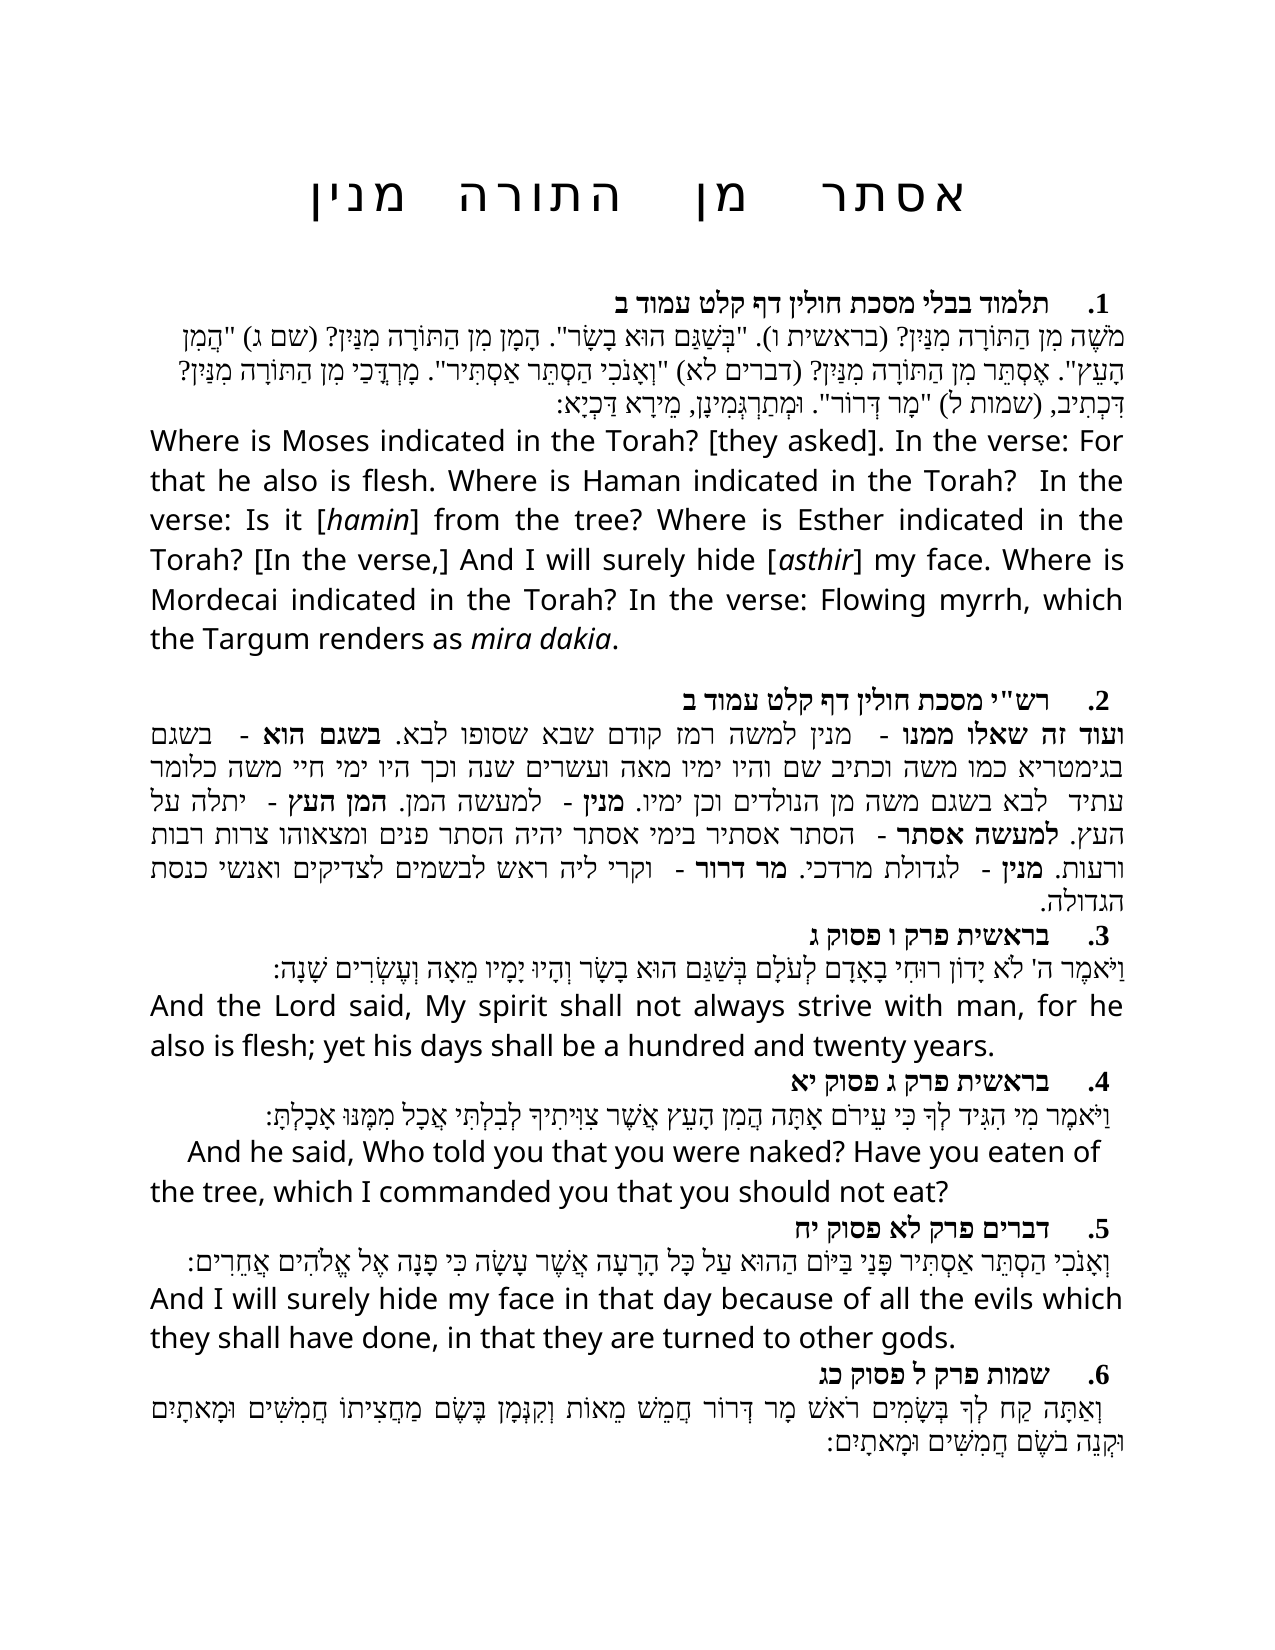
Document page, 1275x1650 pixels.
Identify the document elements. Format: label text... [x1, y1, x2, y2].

text וַיֹּאמֶר ה' לֹא יָדוֹן רוּחִי בָאָדָם לְעֹלָם בְּשַׁגַּם הוּא בָשָׂר וְהָיוּ יָמָיו מֵאָה וְעֶשְׂרִים שָׁנָה: [150, 952, 1125, 985]
text And I will surely hide my face in that day because of all the evils which they shall have done, in that they are turned to other gods. [150, 1278, 1125, 1357]
text וְאָנֹכִי הַסְתֵּר אַסְתִּיר פָּנַי בַּיּוֹם הַהוּא עַל כָּל הָרָעָה אֲשֶׁר עָשָׂה כִּי פָנָה אֶל אֱלֹהִים אֲחֵרִים: [150, 1244, 1125, 1278]
list בראשית פרק ו פסוק ג [150, 918, 1087, 952]
text And he said, Who told you that you were naked? Have you eaten of the tree, which I commanded you that you should not eat? [150, 1132, 1125, 1211]
text מֹשֶׁה מִן הַתּוֹרָה מִנַּיִן? (בראשית ו). "בְּשַׁגַּם הוּא בָשָׂר". הָמָן מִן הַתּוֹרָה מִנַּיִן? (שם ג) "הֲמִן הָעֵץ". אֶסְתֵּר מִן הַתּוֹרָה מִנַּיִן? (דברים לא) "וְאָנֹכִי הַסְתֵּר אַסְתִּיר". מָרְדֳּכַי מִן הַתּוֹרָה מִנַּיִן? דִּכְתִיב, (שמות ל) "מָר דְּרוֹר". וּמְתַרְגְּמִינָן, מֵירָא דַּכְיָא: [150, 319, 1125, 420]
title אסתר מן התורה מנין [150, 164, 1125, 223]
text And the Lord said, My spirit shall not always strive with man, for he also is flesh; yet his days shall be a hundred and twenty years. [150, 985, 1125, 1064]
list דברים פרק לא פסוק יח [150, 1211, 1087, 1244]
text וַיֹּאמֶר מִי הִגִּיד לְךָ כִּי עֵירֹם אָתָּה הֲמִן הָעֵץ אֲשֶׁר צִוִּיתִיךָ לְבִלְתִּי אֲכָל מִמֶּנּוּ אָכָלְתָּ: [150, 1098, 1125, 1132]
text Where is Moses indicated in the Torah? [they asked]. In the verse: For that he also is flesh. Where is Haman indicated in the Torah? In the verse: Is it [hamin] from the tree? Where is Esther indicated in the Torah? [In the verse,] And I will surely hide [asthir] my face. Where is Mordecai indicated in the Torah? In the verse: Flowing myrrh, which the Targum renders as mira dakia. [150, 420, 1125, 658]
text ועוד זה שאלו ממנו - מנין למשה רמז קודם שבא שסופו לבא. בשגם הוא - בשגם בגימטריא כמו משה וכתיב שם והיו ימיו מאה ועשרים שנה וכך היו ימי חיי משה כלומר עתיד לבא בשגם משה מן הנולדים וכן ימיו. מנין - למעשה המן. המן העץ - יתלה על העץ. למעשה אסתר - הסתר אסתיר בימי אסתר יהיה הסתר פנים ומצאוהו צרות רבות ורעות. מנין - לגדולת מרדכי. מר דרור - וקרי ליה ראש לבשמים לצדיקים ואנשי כנסת הגדולה. [150, 717, 1125, 918]
list שמות פרק ל פסוק כג [150, 1357, 1087, 1391]
subtitle תלמוד בבלי מסכת חולין דף קלט עמוד ב [150, 286, 1087, 319]
text וְאַתָּה קַח לְךָ בְּשָׂמִים רֹאשׁ מָר דְּרוֹר חֲמֵשׁ מֵאוֹת וְקִנְּמָן בֶּשֶׂם מַחֲצִיתוֹ חֲמִשִּׁים וּמָאתָיִם וּקְנֵה בֹשֶׂם חֲמִשִּׁים וּמָאתָיִם: [150, 1391, 1125, 1458]
list רש"י מסכת חולין דף קלט עמוד ב [150, 683, 1087, 717]
list בראשית פרק ג פסוק יא [150, 1064, 1087, 1098]
